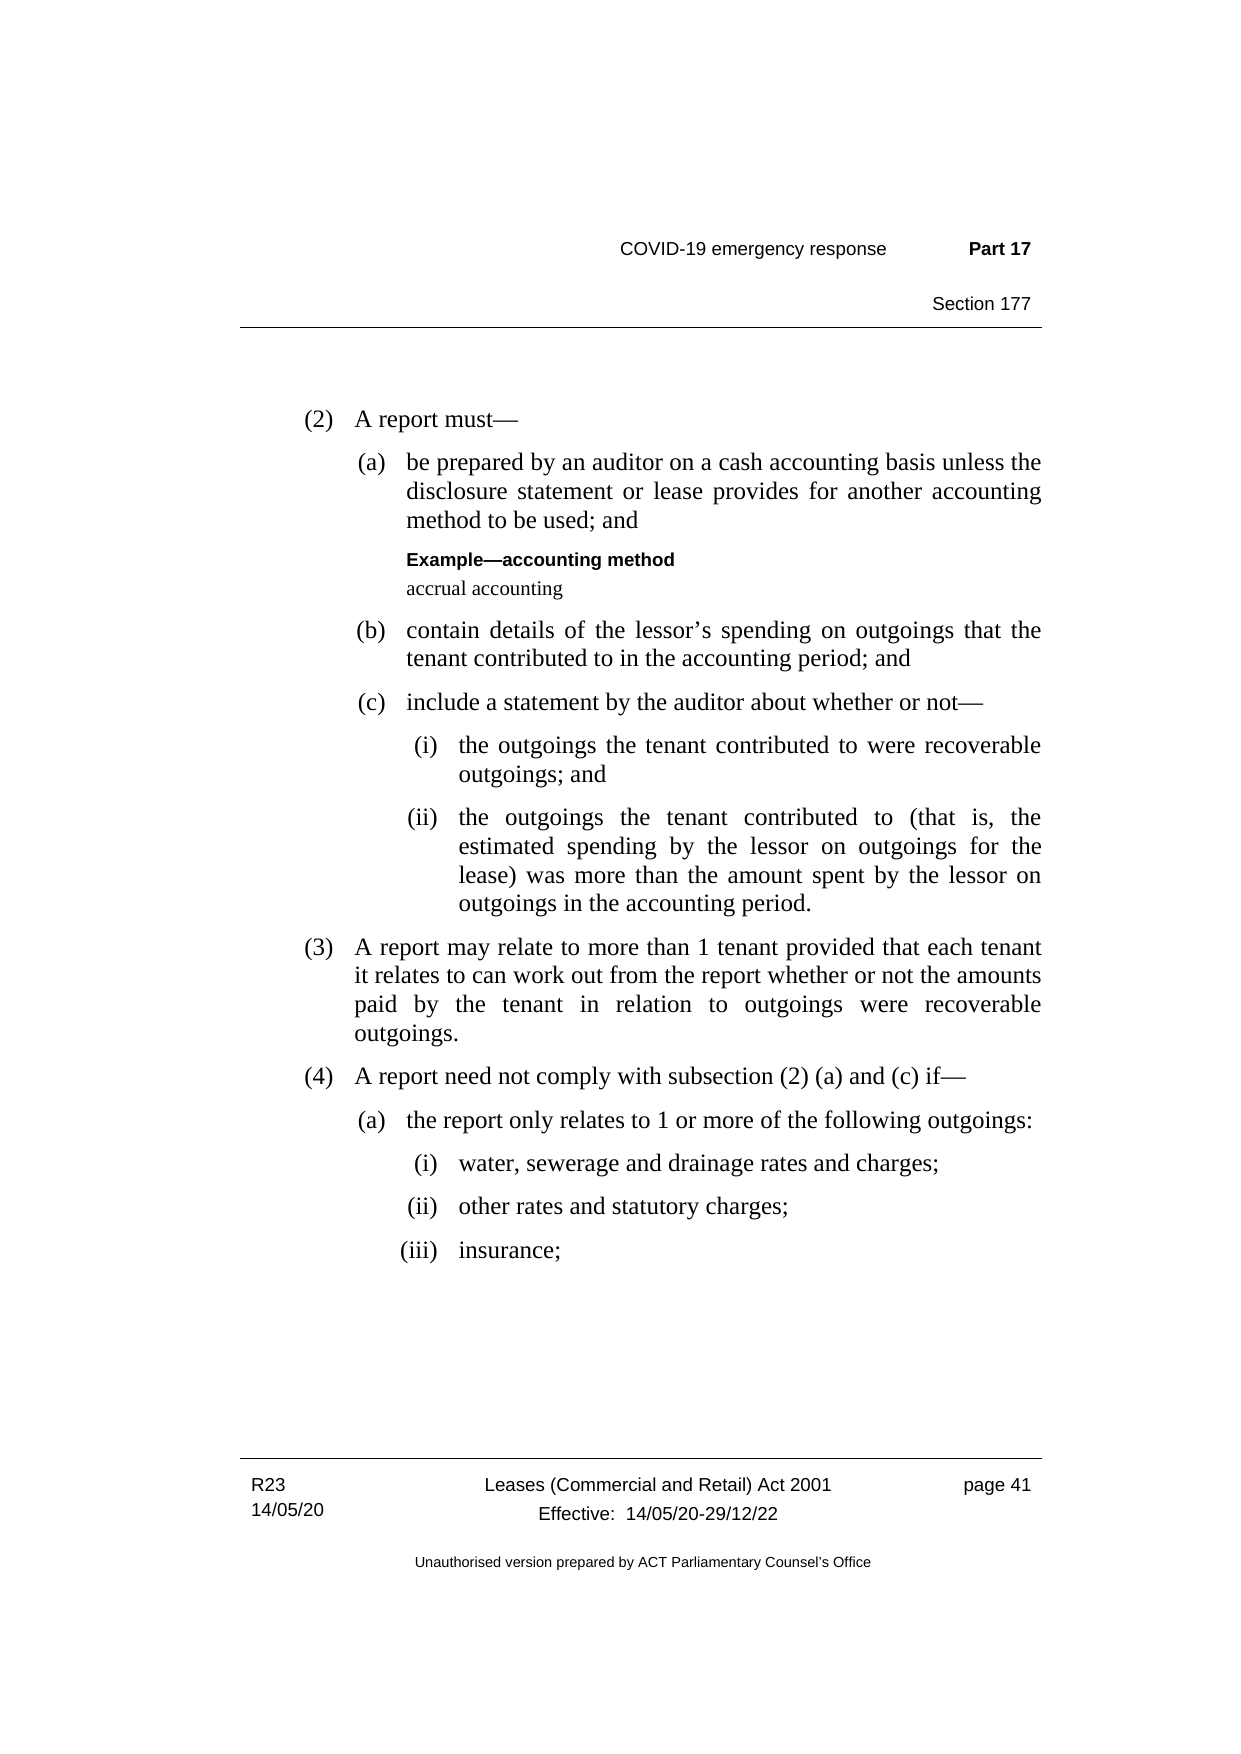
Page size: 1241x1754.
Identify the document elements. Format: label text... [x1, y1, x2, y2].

text (ii) the outgoings the tenant contributed to (that is, the estimated spending by the lessor on outgoings for the lease) was more than the amount spent by the lessor on outgoings in the accounting period. [239, 802, 1042, 917]
text (c) include a statement by the auditor about whether or not— [239, 687, 1042, 716]
text (ii) other rates and statutory charges; [239, 1191, 1042, 1220]
text (i) the outgoings the tenant contributed to were recoverable outgoings; and [239, 730, 1042, 788]
text accrual accounting [406, 576, 1042, 600]
text (3) A report may relate to more than 1 tenant provided that each tenant it relates to can work out from the report whether or not the amounts paid by the tenant in relation to outgoings were recoverable outgoings. [239, 932, 1042, 1047]
text (a) the report only relates to 1 or more of the following outgoings: [239, 1105, 1042, 1133]
text (2) A report must— [239, 404, 1042, 433]
text (b) contain details of the lessor’s spending on outgoings that the tenant contributed to in the accounting period; and [239, 615, 1042, 672]
text (i) water, sewerage and drainage rates and charges; [239, 1148, 1042, 1177]
text (iii) insurance; [239, 1235, 1042, 1263]
text (a) be prepared by an auditor on a cash accounting basis unless the disclosure statement or lease provides for another accounting method to be used; and [239, 447, 1042, 534]
text Example—accounting method [406, 548, 1042, 570]
text (4) A report need not comply with subsection (2) (a) and (c) if— [239, 1061, 1042, 1090]
